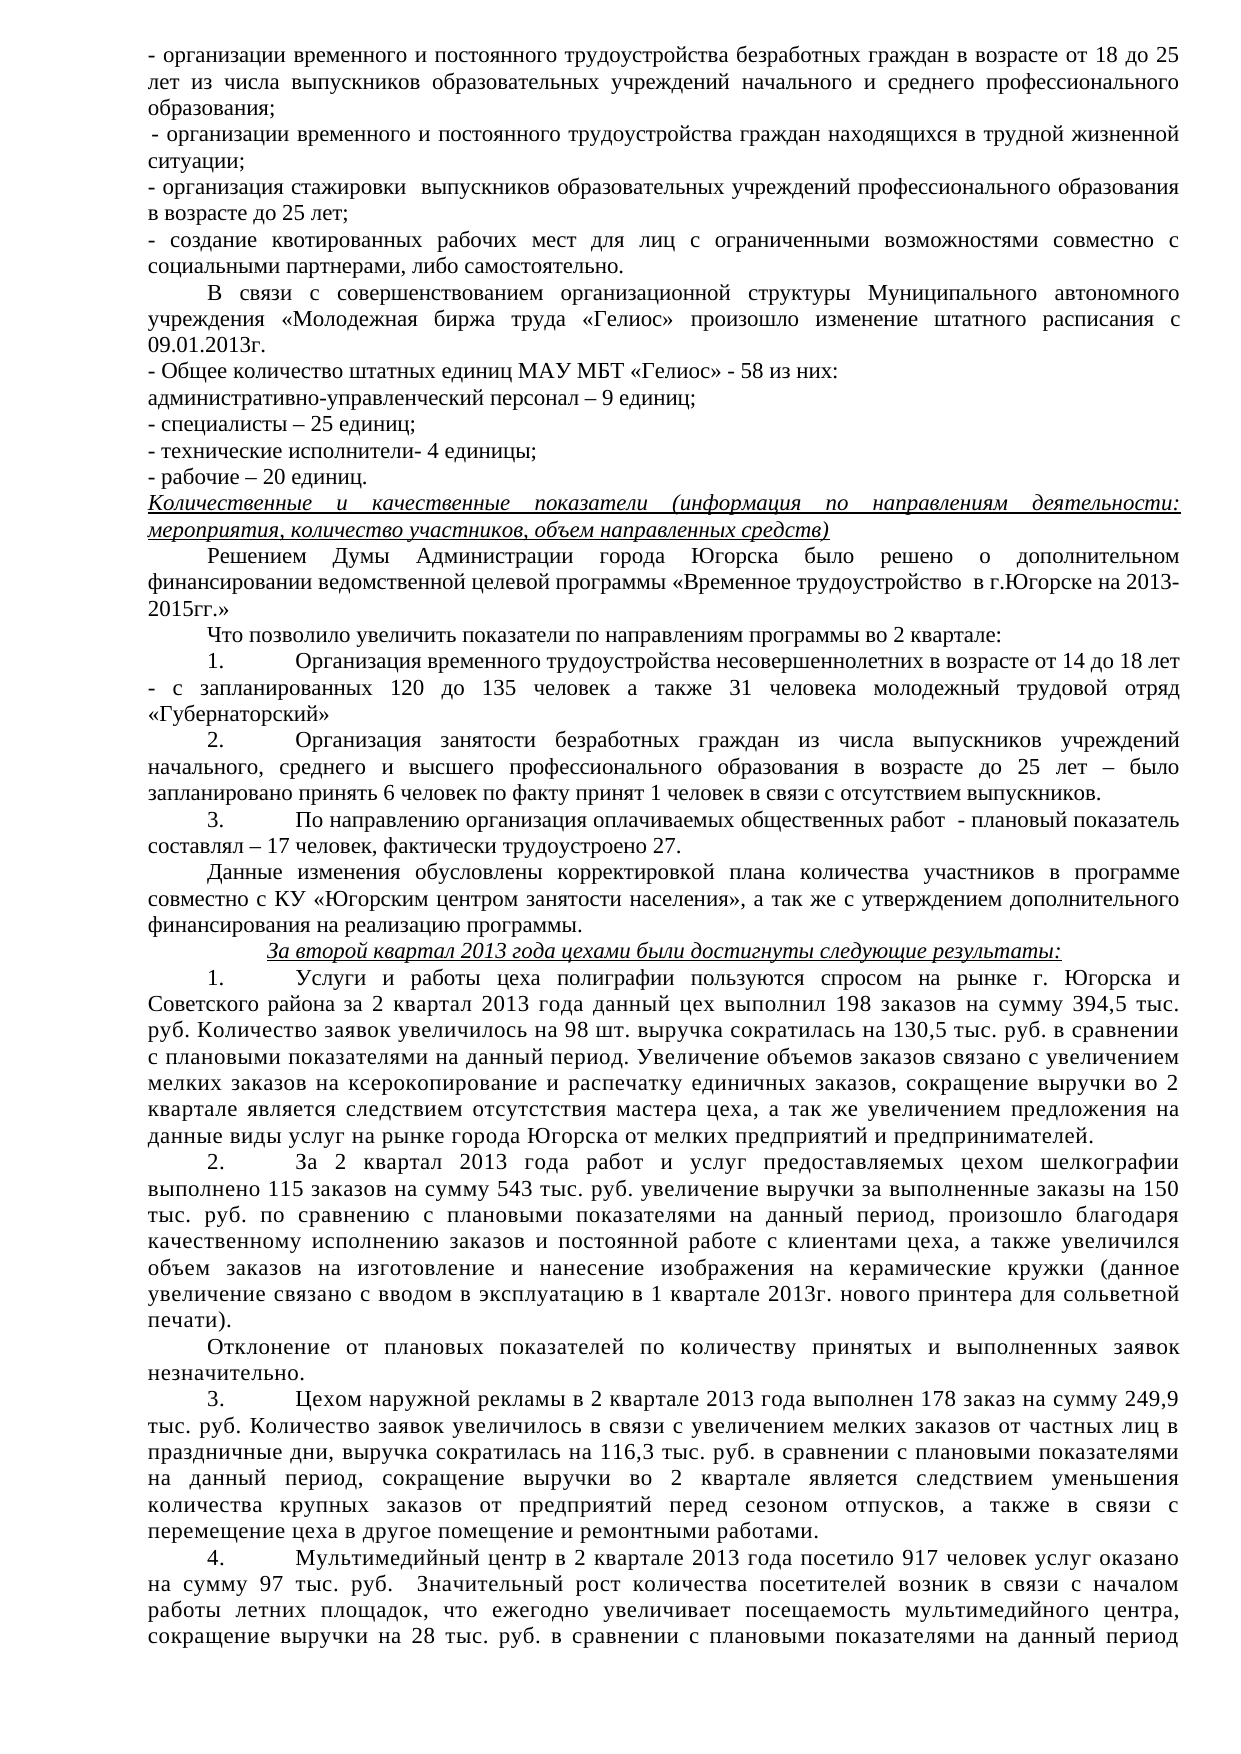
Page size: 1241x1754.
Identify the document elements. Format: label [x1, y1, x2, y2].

table_header [148, 514, 1181, 1649]
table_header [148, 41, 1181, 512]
